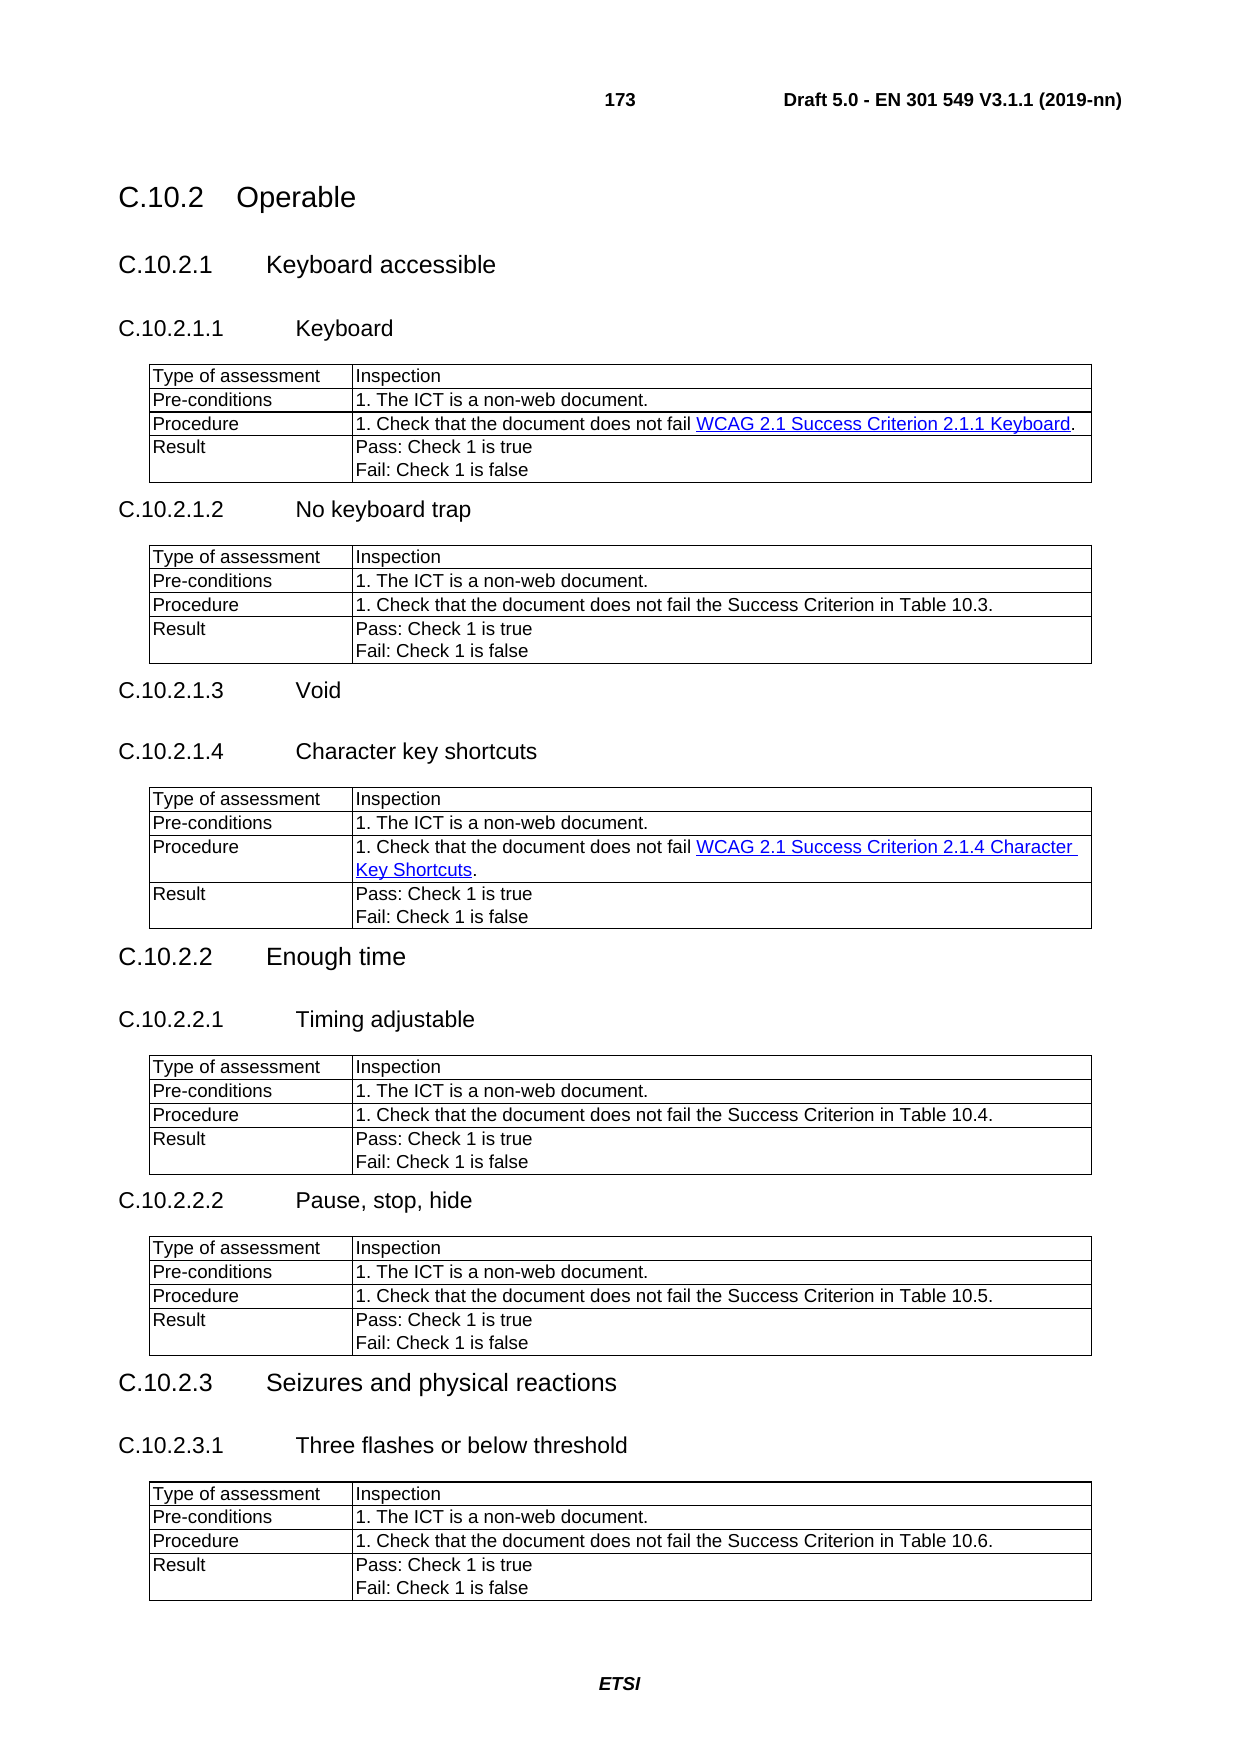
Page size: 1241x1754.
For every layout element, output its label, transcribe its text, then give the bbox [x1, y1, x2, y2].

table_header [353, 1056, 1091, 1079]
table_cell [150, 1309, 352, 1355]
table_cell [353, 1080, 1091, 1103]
subtitle C.10.2.1.3 Void [118, 677, 1122, 703]
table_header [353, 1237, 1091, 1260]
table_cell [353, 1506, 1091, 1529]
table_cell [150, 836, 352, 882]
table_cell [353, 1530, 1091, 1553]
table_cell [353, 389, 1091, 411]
subtitle C.10.2.2.2 Pause, stop, hide [118, 1187, 1122, 1213]
subtitle C.10.2.2.1 Timing adjustable [118, 1006, 1122, 1032]
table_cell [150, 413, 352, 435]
subtitle C.10.2.2 Enough time [118, 942, 1122, 971]
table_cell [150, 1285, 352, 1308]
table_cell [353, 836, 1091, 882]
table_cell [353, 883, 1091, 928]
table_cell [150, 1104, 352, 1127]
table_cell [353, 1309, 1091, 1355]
subtitle C.10.2.1.4 Character key shortcuts [118, 738, 1122, 764]
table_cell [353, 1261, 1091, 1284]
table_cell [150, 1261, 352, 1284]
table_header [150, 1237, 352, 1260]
subtitle C.10.2.1.1 Keyboard [118, 314, 1122, 341]
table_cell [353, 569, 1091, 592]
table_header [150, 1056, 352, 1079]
subtitle C.10.2.1 Keyboard accessible [118, 250, 1122, 279]
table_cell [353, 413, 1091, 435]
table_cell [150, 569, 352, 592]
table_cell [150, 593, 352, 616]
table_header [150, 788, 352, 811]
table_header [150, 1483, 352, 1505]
subtitle C.10.2.1.2 No keyboard trap [118, 496, 1122, 522]
subtitle C.10.2 Operable [118, 181, 1122, 214]
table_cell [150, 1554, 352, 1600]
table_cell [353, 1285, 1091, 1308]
subtitle C.10.2.3.1 Three flashes or below threshold [118, 1432, 1122, 1459]
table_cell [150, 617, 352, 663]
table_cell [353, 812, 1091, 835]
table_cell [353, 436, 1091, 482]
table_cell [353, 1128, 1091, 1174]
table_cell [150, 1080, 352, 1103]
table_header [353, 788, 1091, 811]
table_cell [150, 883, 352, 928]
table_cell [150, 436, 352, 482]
subtitle C.10.2.3 Seizures and physical reactions [118, 1368, 1122, 1397]
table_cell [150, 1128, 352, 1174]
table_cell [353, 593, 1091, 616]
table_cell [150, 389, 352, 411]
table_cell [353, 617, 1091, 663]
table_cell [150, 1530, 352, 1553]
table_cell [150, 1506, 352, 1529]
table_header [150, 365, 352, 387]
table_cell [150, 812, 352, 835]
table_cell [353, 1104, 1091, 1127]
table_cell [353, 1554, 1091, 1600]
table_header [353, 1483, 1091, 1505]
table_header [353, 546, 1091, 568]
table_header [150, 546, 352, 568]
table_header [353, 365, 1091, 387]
